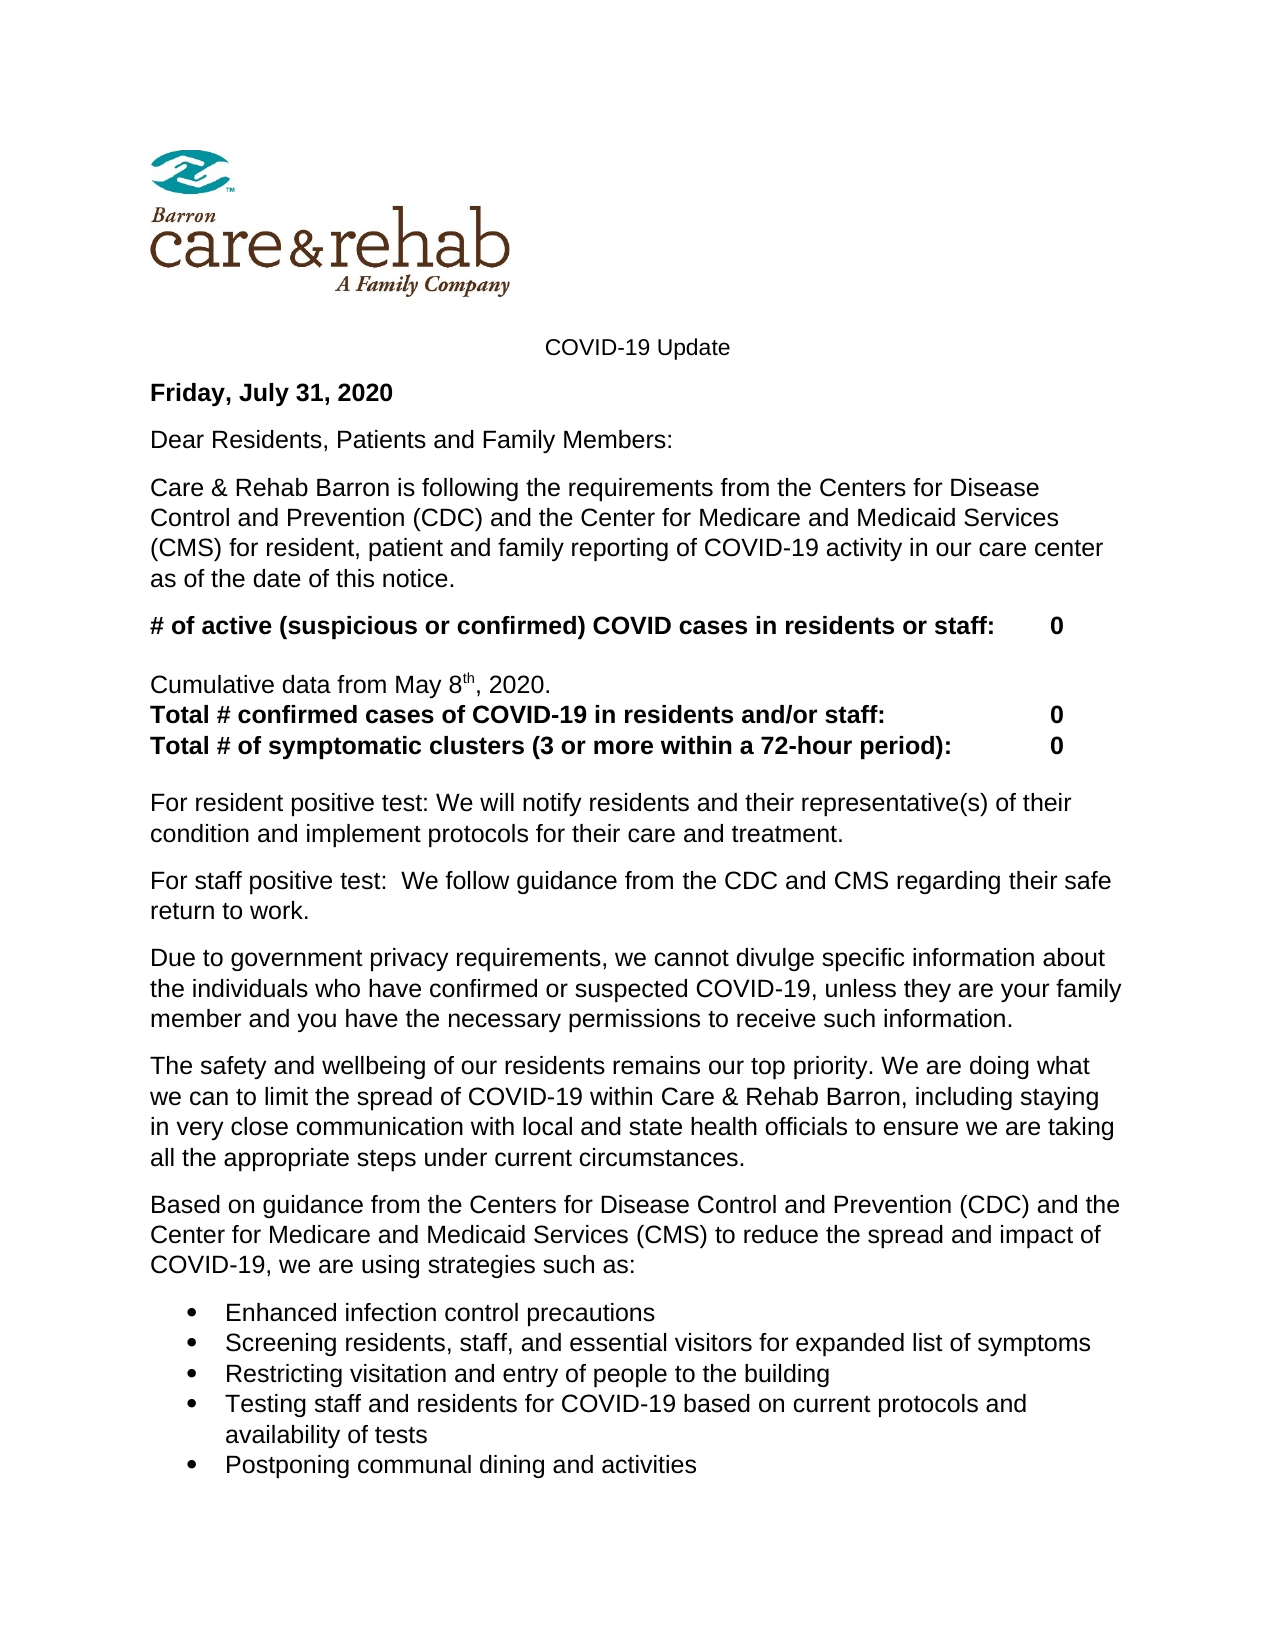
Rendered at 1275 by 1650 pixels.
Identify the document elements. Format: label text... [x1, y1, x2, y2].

text Dear Residents, Patients and Family Members: [150, 426, 1125, 454]
picture [150, 150, 510, 318]
text Based on guidance from the Centers for Disease Control and Prevention (CDC) and the Center for Medicare and Medicaid Services (CMS) to reduce the spread and impact of COVID-19, we are using strategies such as: [150, 1189, 1125, 1279]
list Postponing communal dining and activities [187, 1450, 1125, 1479]
list Enhanced infection control precautions [187, 1297, 1125, 1326]
text Total # of symptomatic clusters (3 or more within a 72-hour period): 0 [150, 731, 1125, 760]
text For resident positive test: We will notify residents and their representative(s) of their condition and implement protocols for their care and treatment. [150, 788, 1125, 847]
text COVID-19 Update [150, 334, 1125, 360]
text Total # confirmed cases of COVID-19 in residents and/or staff: 0 [150, 701, 1125, 729]
list Screening residents, staff, and essential visitors for expanded list of symptoms [187, 1328, 1125, 1357]
text Friday, July 31, 2020 [150, 378, 1125, 407]
text The safety and wellbeing of our residents remains our top priority. We are doing what we can to limit the spread of COVID-19 within Care & Rehab Barron, including staying in very close communication with local and state health officials to ensure we are taking all the appropriate steps under current circumstances. [150, 1051, 1125, 1171]
text Cumulative data from May 8th, 2020. [150, 670, 1125, 699]
text # of active (suspicious or confirmed) COVID cases in residents or staff: 0 [150, 611, 1125, 640]
list Testing staff and residents for COVID-19 based on current protocols and availability of tests [187, 1389, 1125, 1448]
list Restricting visitation and entry of people to the building [187, 1358, 1125, 1387]
text Due to government privacy requirements, we cannot divulge specific information about the individuals who have confirmed or suspected COVID-19, unless they are your family member and you have the necessary permissions to receive such information. [150, 943, 1125, 1033]
text Care & Rehab Barron is following the requirements from the Centers for Disease Control and Prevention (CDC) and the Center for Medicare and Medicaid Services (CMS) for resident, patient and family reporting of COVID-19 activity in our care center as of the date of this notice. [150, 473, 1125, 593]
text For staff positive test: We follow guidance from the CDC and CMS regarding their safe return to work. [150, 866, 1125, 925]
